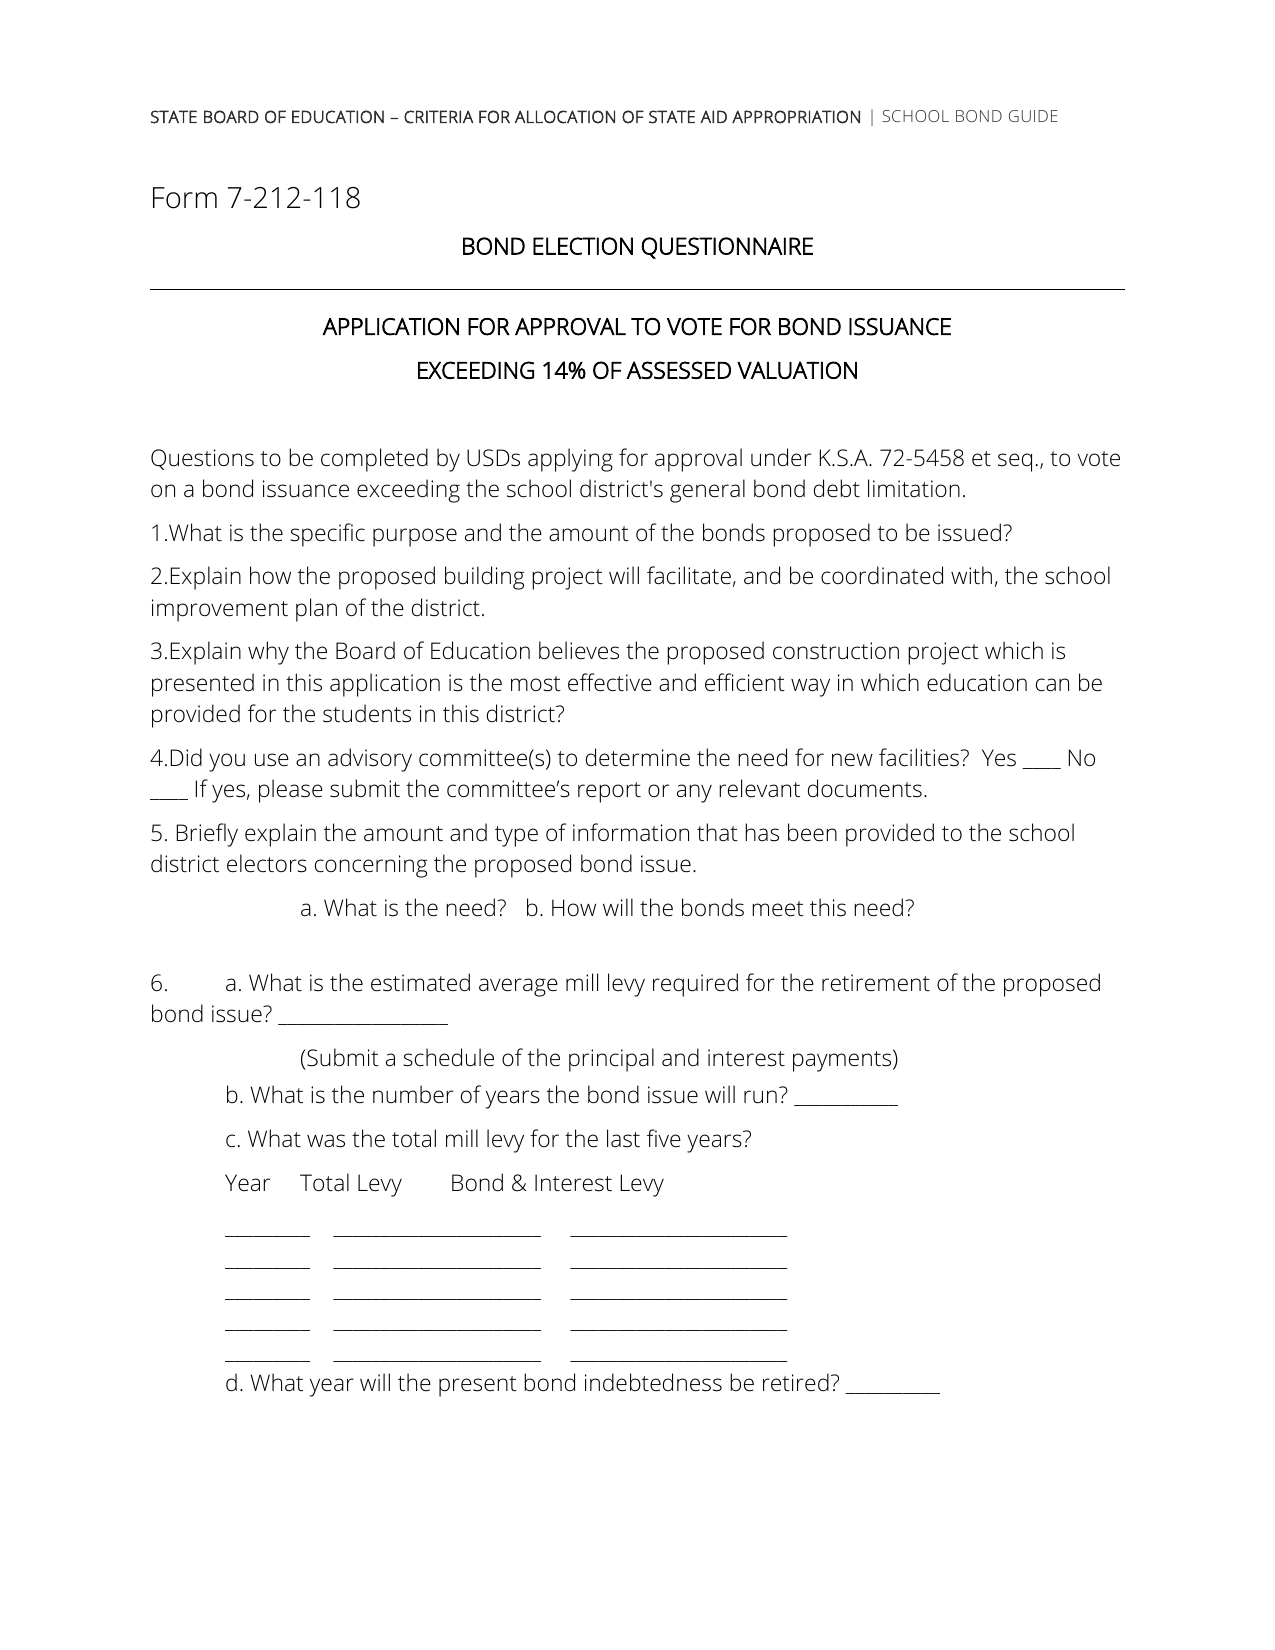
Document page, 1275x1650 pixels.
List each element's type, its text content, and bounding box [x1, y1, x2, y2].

text b. What is the number of years the bond issue will run? ___________ [150, 1079, 1125, 1110]
text _________ ______________________ _______________________ [150, 1335, 1125, 1367]
text APPLICATION FOR APPROVAL TO VOTE FOR BOND ISSUANCE [150, 310, 1125, 342]
text 6. a. What is the estimated average mill levy required for the retirement of the proposed bond issue? __________________ [150, 967, 1125, 1029]
text 2.Explain how the proposed building project will facilitate, and be coordinated with, the school improvement plan of the district. [150, 560, 1125, 623]
text 5. Briefly explain the amount and type of information that has been provided to the school district electors concerning the proposed bond issue. [150, 817, 1125, 879]
text 1.What is the specific purpose and the amount of the bonds proposed to be issued? [150, 517, 1125, 548]
subtitle Form 7-212-118 [150, 178, 1125, 217]
text EXCEEDING 14% OF ASSESSED VALUATION [150, 354, 1125, 385]
text c. What was the total mill levy for the last five years? [150, 1123, 1125, 1154]
list (Submit a schedule of the principal and interest payments) [281, 1042, 1125, 1073]
text Questions to be completed by USDs applying for approval under K.S.A. 72-5458 et seq., to vote on a bond issuance exceeding the school district's general bond debt limitation. [150, 442, 1125, 504]
list a. What is the need? b. How will the bonds meet this need? [300, 892, 1125, 923]
text Year Total Levy Bond & Interest Levy [150, 1167, 1125, 1198]
text BOND ELECTION QUESTIONNAIRE [150, 230, 1125, 261]
text 4.Did you use an advisory committee(s) to determine the need for new facilities? Yes ____ No ____ If yes, please submit the committee’s report or any relevant documents. [150, 742, 1125, 804]
text _________ ______________________ _______________________ [150, 1273, 1125, 1304]
text _________ ______________________ _______________________ [150, 1210, 1125, 1242]
text 3.Explain why the Board of Education believes the proposed construction project which is presented in this application is the most effective and efficient way in which education can be provided for the students in this district? [150, 635, 1125, 729]
text d. What year will the present bond indebtedness be retired? __________ [150, 1367, 1125, 1398]
text _________ ______________________ _______________________ [150, 1304, 1125, 1335]
text _________ ______________________ _______________________ [150, 1242, 1125, 1273]
